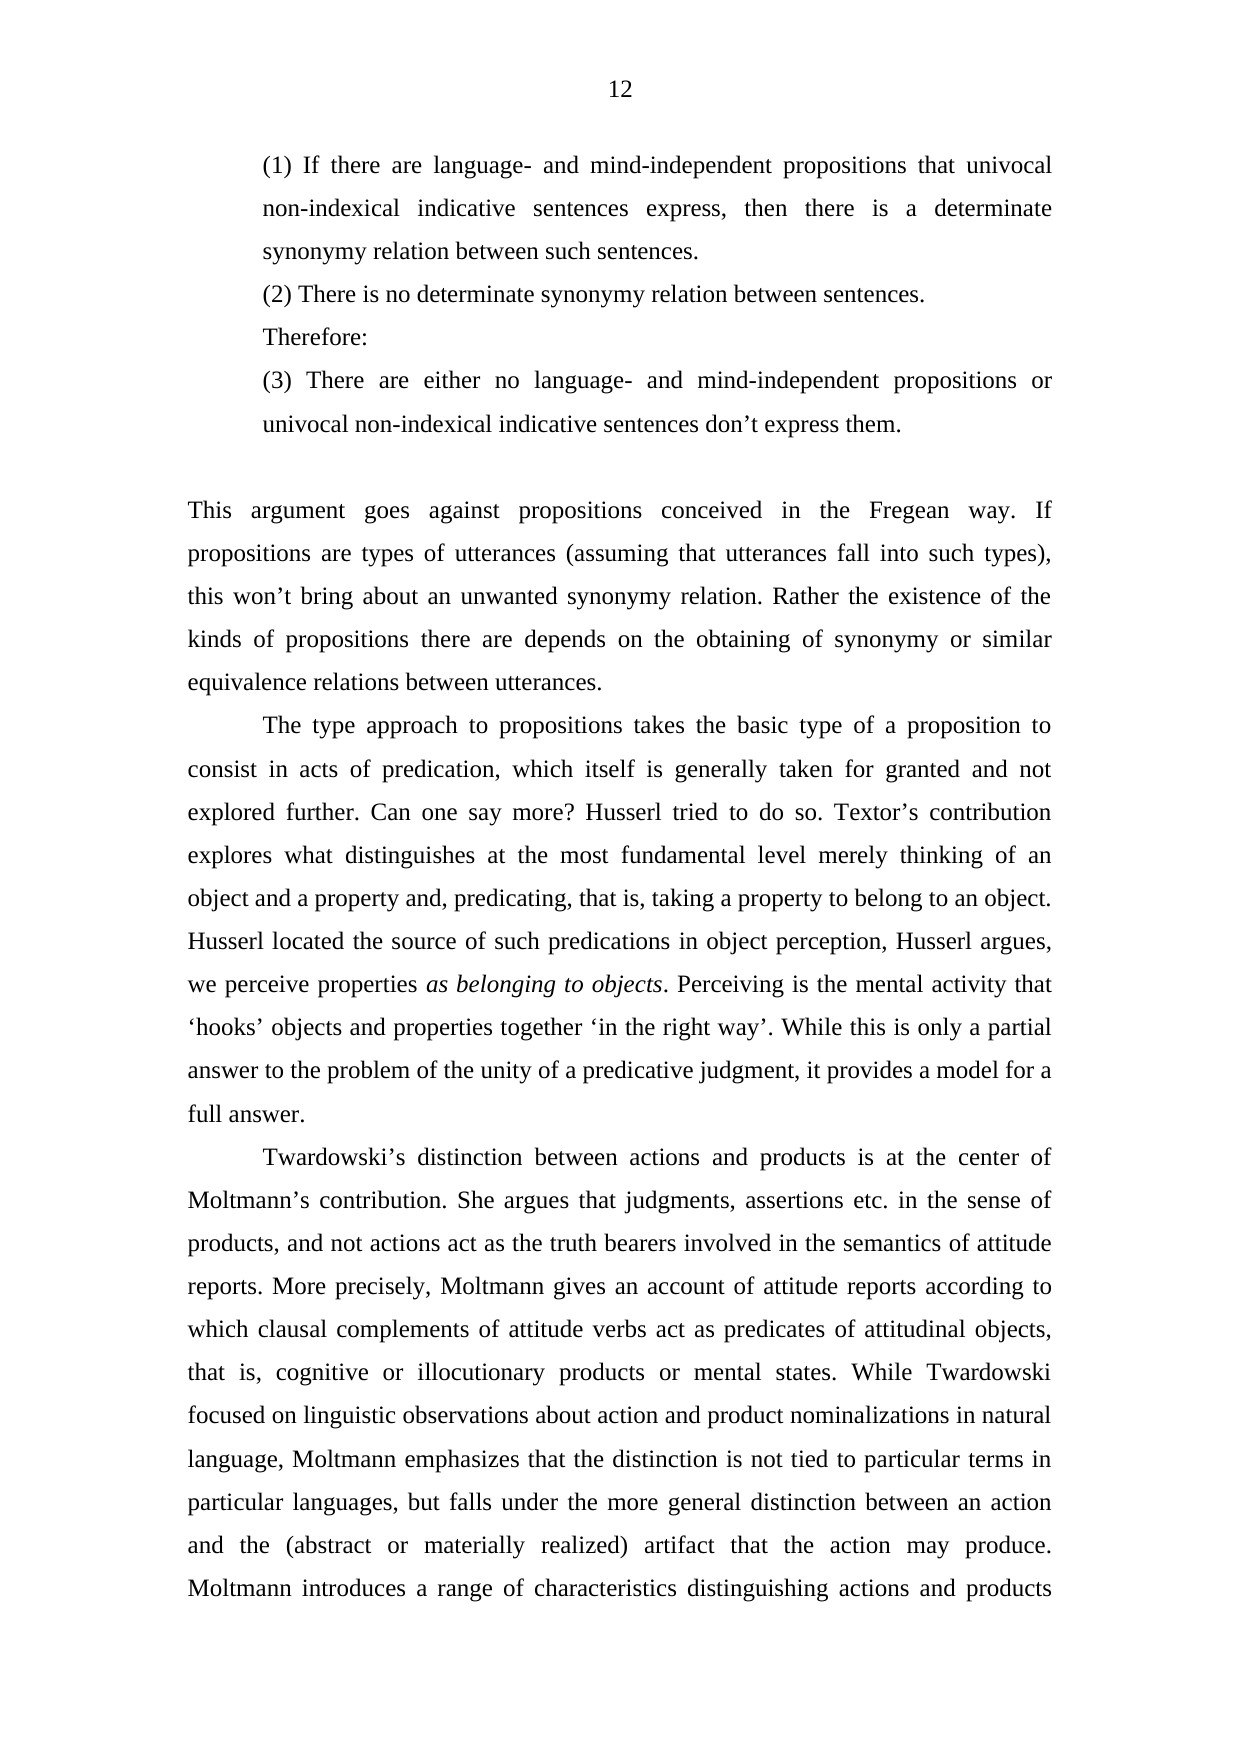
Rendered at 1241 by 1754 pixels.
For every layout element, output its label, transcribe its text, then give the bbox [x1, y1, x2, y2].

text Therefore: [262, 322, 1053, 351]
text (2) There is no determinate synonymy relation between sentences. [187, 279, 1053, 308]
text (1) If there are language- and mind-independent propositions that univocal non-indexical indicative sentences express, then there is a determinate synonymy relation between such sentences. [262, 150, 1053, 265]
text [187, 1142, 1053, 1602]
text The type approach to propositions takes the basic type of a proposition to consist in acts of predication, which itself is generally taken for granted and not explored further. Can one say more? Husserl tried to do so. Textor’s contribution explores what distinguishes at the most fundamental level merely thinking of an object and a property and, predicating, that is, taking a property to belong to an object. Husserl located the source of such predications in object perception, Husserl argues, we perceive properties as belonging to objects. Perceiving is the mental activity that ‘hooks’ objects and properties together ‘in the right way’. While this is only a partial answer to the problem of the unity of a predicative judgment, it provides a model for a full answer. [187, 711, 1053, 1127]
text (3) There are either no language- and mind-independent propositions or univocal non-indexical indicative sentences don’t express them. [262, 366, 1053, 437]
text This argument goes against propositions conceived in the Fregean way. If propositions are types of utterances (assuming that utterances fall into such types), this won’t bring about an unwanted synonymy relation. Rather the existence of the kinds of propositions there are depends on the obtaining of synonymy or similar equivalence relations between utterances. [187, 495, 1053, 696]
